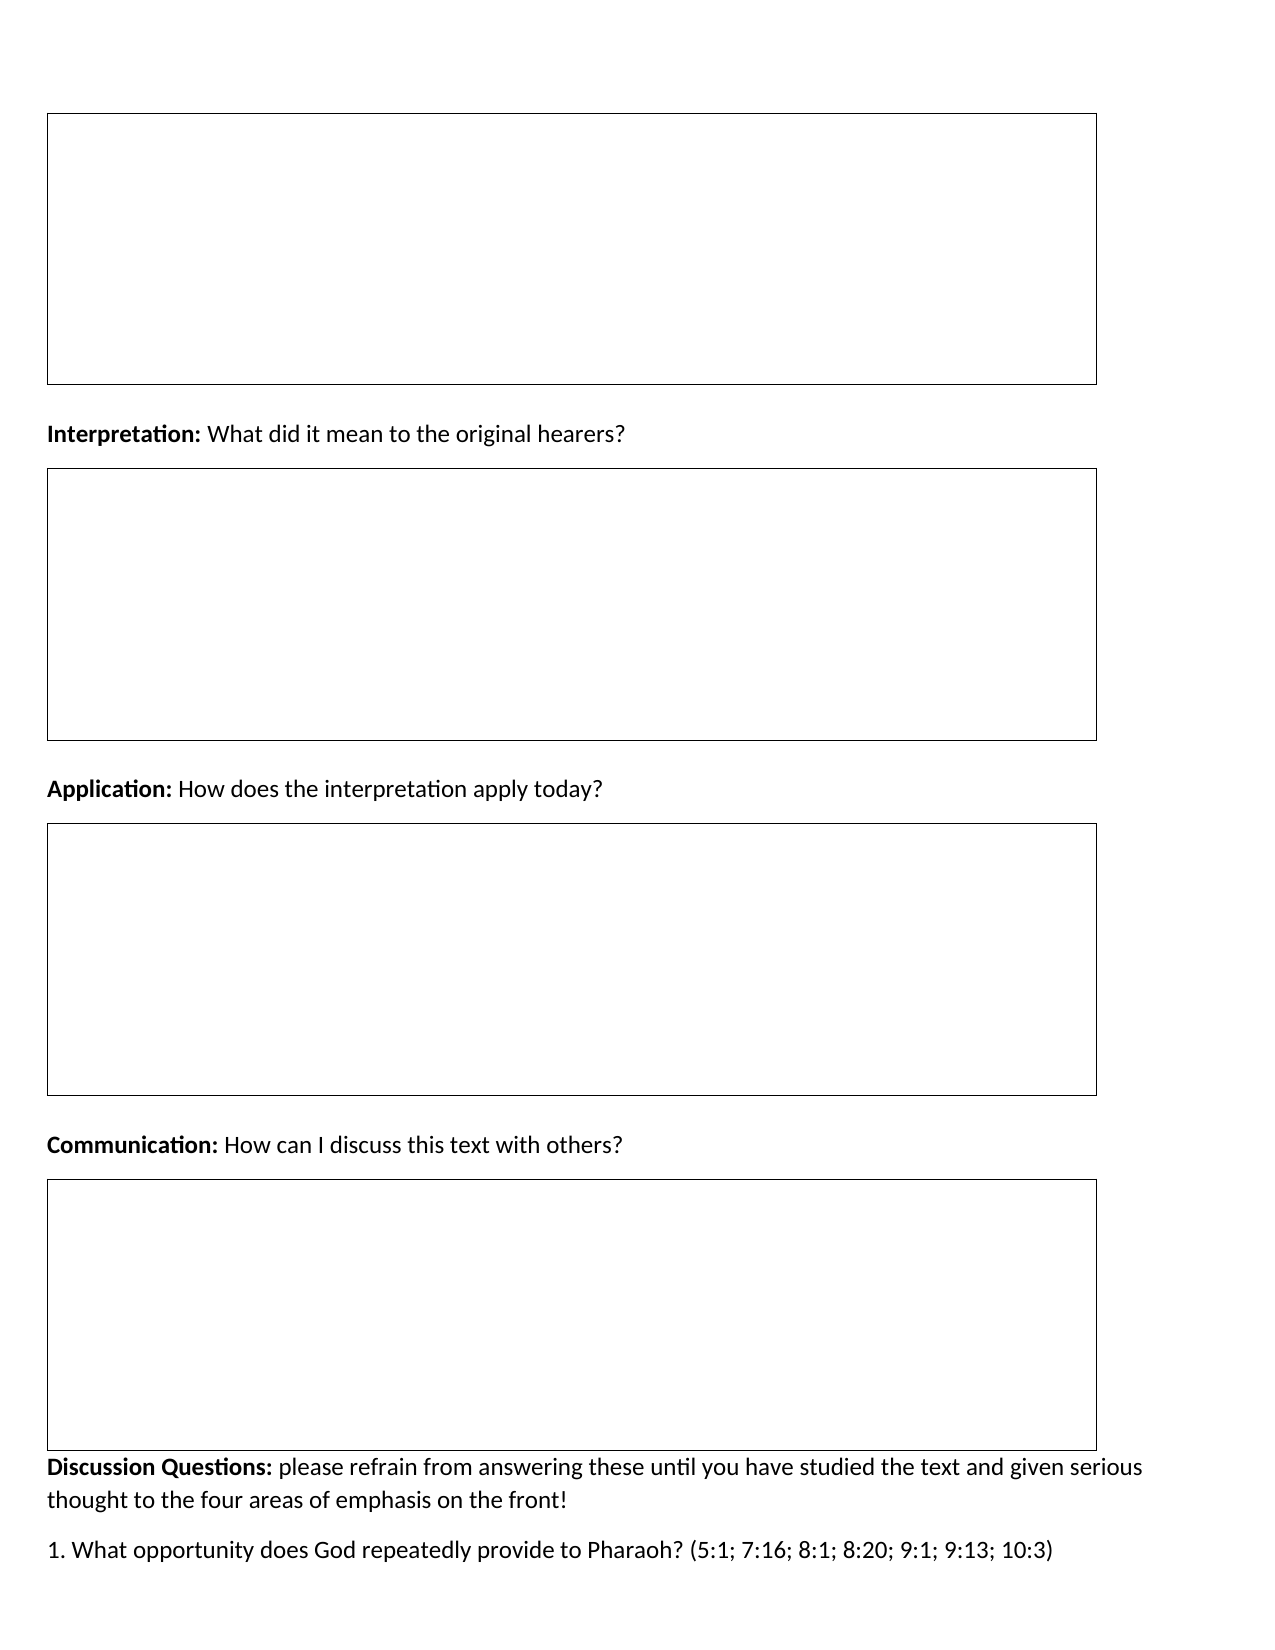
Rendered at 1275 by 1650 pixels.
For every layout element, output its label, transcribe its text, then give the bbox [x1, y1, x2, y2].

table_header [48, 824, 1096, 1095]
text 1. What opportunity does God repeatedly provide to Pharaoh? (5:1; 7:16; 8:1; 8:20; 9:1; 9:13; 10:3) [47, 1534, 1191, 1564]
text Interpretation: What did it mean to the original hearers? [47, 385, 1191, 449]
text Communication: How can I discuss this text with others? [47, 1096, 1191, 1159]
table_header [48, 469, 1096, 739]
text Application: How does the interpretation apply today? [47, 741, 1191, 804]
table_header [48, 1180, 1096, 1450]
text Discussion Questions: please refrain from answering these until you have studied the text and given serious thought to the four areas of emphasis on the front! [47, 1451, 1191, 1515]
table_header [48, 114, 1096, 384]
